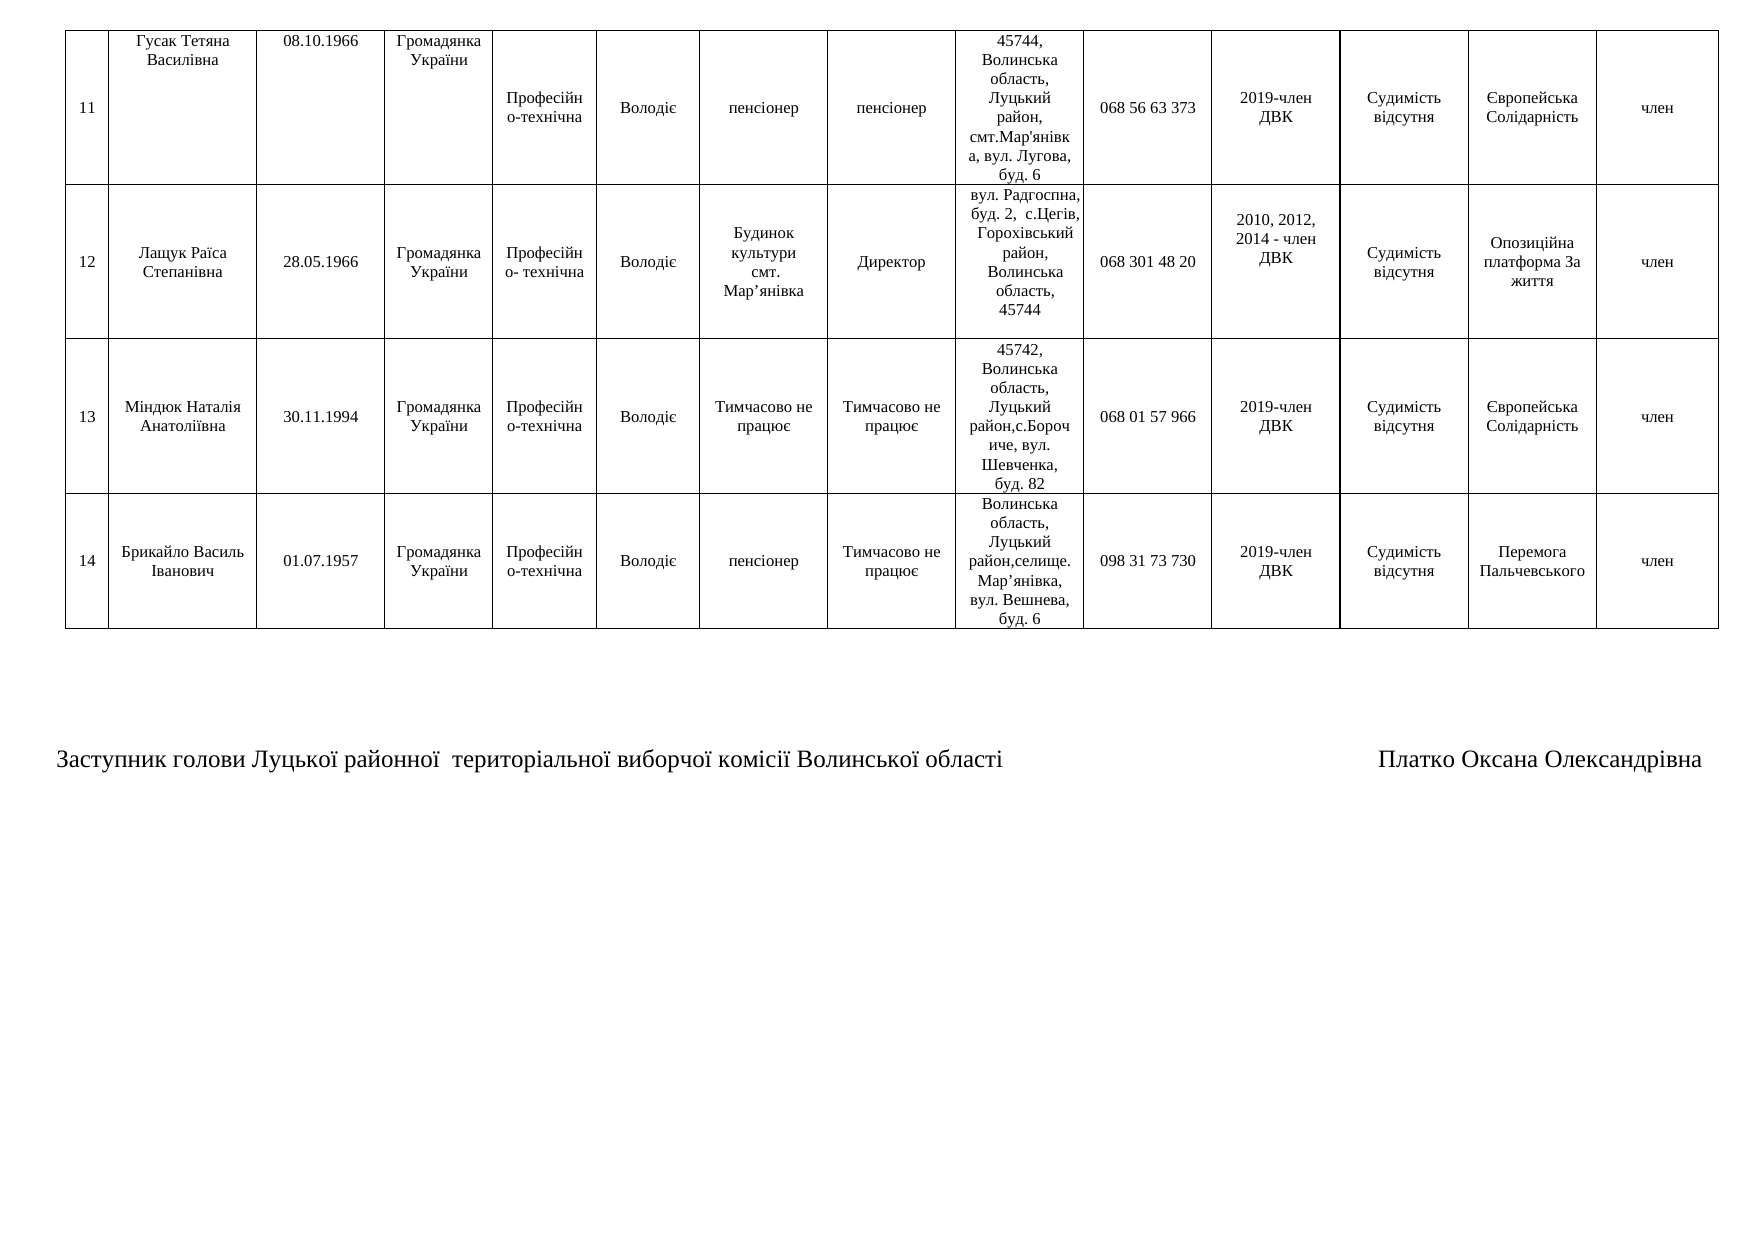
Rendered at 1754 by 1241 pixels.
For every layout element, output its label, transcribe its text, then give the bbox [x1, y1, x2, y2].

table_cell Володіє [597, 31, 699, 184]
table_cell 11 [66, 31, 108, 184]
table_cell Брикайло Василь Іванович [109, 494, 256, 628]
table_cell Тимчасово не працює [828, 339, 955, 493]
table_cell Громадянка України [385, 339, 492, 493]
table_cell член [1597, 31, 1718, 184]
table_cell 2019-член ДВК [1212, 494, 1339, 628]
table_cell 08.10.1966 [257, 31, 384, 184]
table_cell Володіє [597, 185, 699, 338]
table_cell 2019-член ДВК [1212, 31, 1339, 184]
table_cell Судимість відсутня [1341, 185, 1468, 338]
table_cell Професійно-технічна [493, 339, 596, 493]
text Заступник голови Луцької районної територіальної виборчої комісії Волинської області Платко Оксана Олександрівна [56, 744, 1727, 773]
table_cell Міндюк Наталія Анатоліївна [109, 339, 256, 493]
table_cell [1469, 31, 1596, 184]
table_cell Володіє [597, 494, 699, 628]
table_cell Європейська Солідарність [1469, 339, 1596, 493]
table_cell Судимість відсутня [1341, 31, 1468, 184]
table_cell 2010, 2012, 2014 - член ДВК [1212, 185, 1339, 338]
table_cell Гусак Тетяна Василівна [109, 31, 256, 184]
table_cell 14 [66, 494, 108, 628]
table_cell Директор [828, 185, 955, 338]
table_cell Професійно- технічна [493, 185, 596, 338]
table_cell Лащук Раїса Степанівна [109, 185, 256, 338]
table_cell Професійно-технічна [493, 31, 596, 184]
table_cell 28.05.1966 [257, 185, 384, 338]
table_cell Судимість відсутня [1341, 339, 1468, 493]
table_cell пенсіонер [828, 31, 955, 184]
table_cell Опозиційна платформа За життя [1469, 185, 1596, 338]
table_cell вул. Радгоспна, буд. 2, с.Цегів, Горохівський район, Волинська область, 45744 [956, 185, 1083, 338]
table_cell Громадянка України [385, 185, 492, 338]
table_cell член [1597, 339, 1718, 493]
table_cell 01.07.1957 [257, 494, 384, 628]
table_cell Громадянка України [385, 494, 492, 628]
table_cell член [1597, 494, 1718, 628]
table_cell 2019-член ДВК [1212, 339, 1339, 493]
table_cell Будинок культури смт. Мар’янівка [700, 185, 827, 338]
table_cell пенсіонер [700, 494, 827, 628]
table_cell Судимість відсутня [1341, 494, 1468, 628]
table_cell 13 [66, 339, 108, 493]
table_cell Волинська область, Луцький район,селище.Мар’янівка, вул. Вешнева, буд. 6 [956, 494, 1083, 628]
table_cell Громадянка України [385, 31, 492, 184]
table_cell Перемога Пальчевського [1469, 494, 1596, 628]
table_cell 068 56 63 373 [1084, 31, 1211, 184]
table_cell член [1597, 185, 1718, 338]
table_cell 068 301 48 20 [1084, 185, 1211, 338]
table_cell 098 31 73 730 [1084, 494, 1211, 628]
table_cell Тимчасово не працює [700, 339, 827, 493]
table_cell 45744, Волинська область, Луцький район, смт.Мар'янівка, вул. Лугова, буд. 6 [956, 31, 1083, 184]
table_cell Професійно-технічна [493, 494, 596, 628]
table_cell 12 [66, 185, 108, 338]
table_cell Володіє [597, 339, 699, 493]
table_cell Тимчасово не працює [828, 494, 955, 628]
table_cell 45742, Волинська область, Луцький район,с.Борочиче, вул. Шевченка, буд. 82 [956, 339, 1083, 493]
table_cell 30.11.1994 [257, 339, 384, 493]
table_cell пенсіонер [700, 31, 827, 184]
table_cell 068 01 57 966 [1084, 339, 1211, 493]
